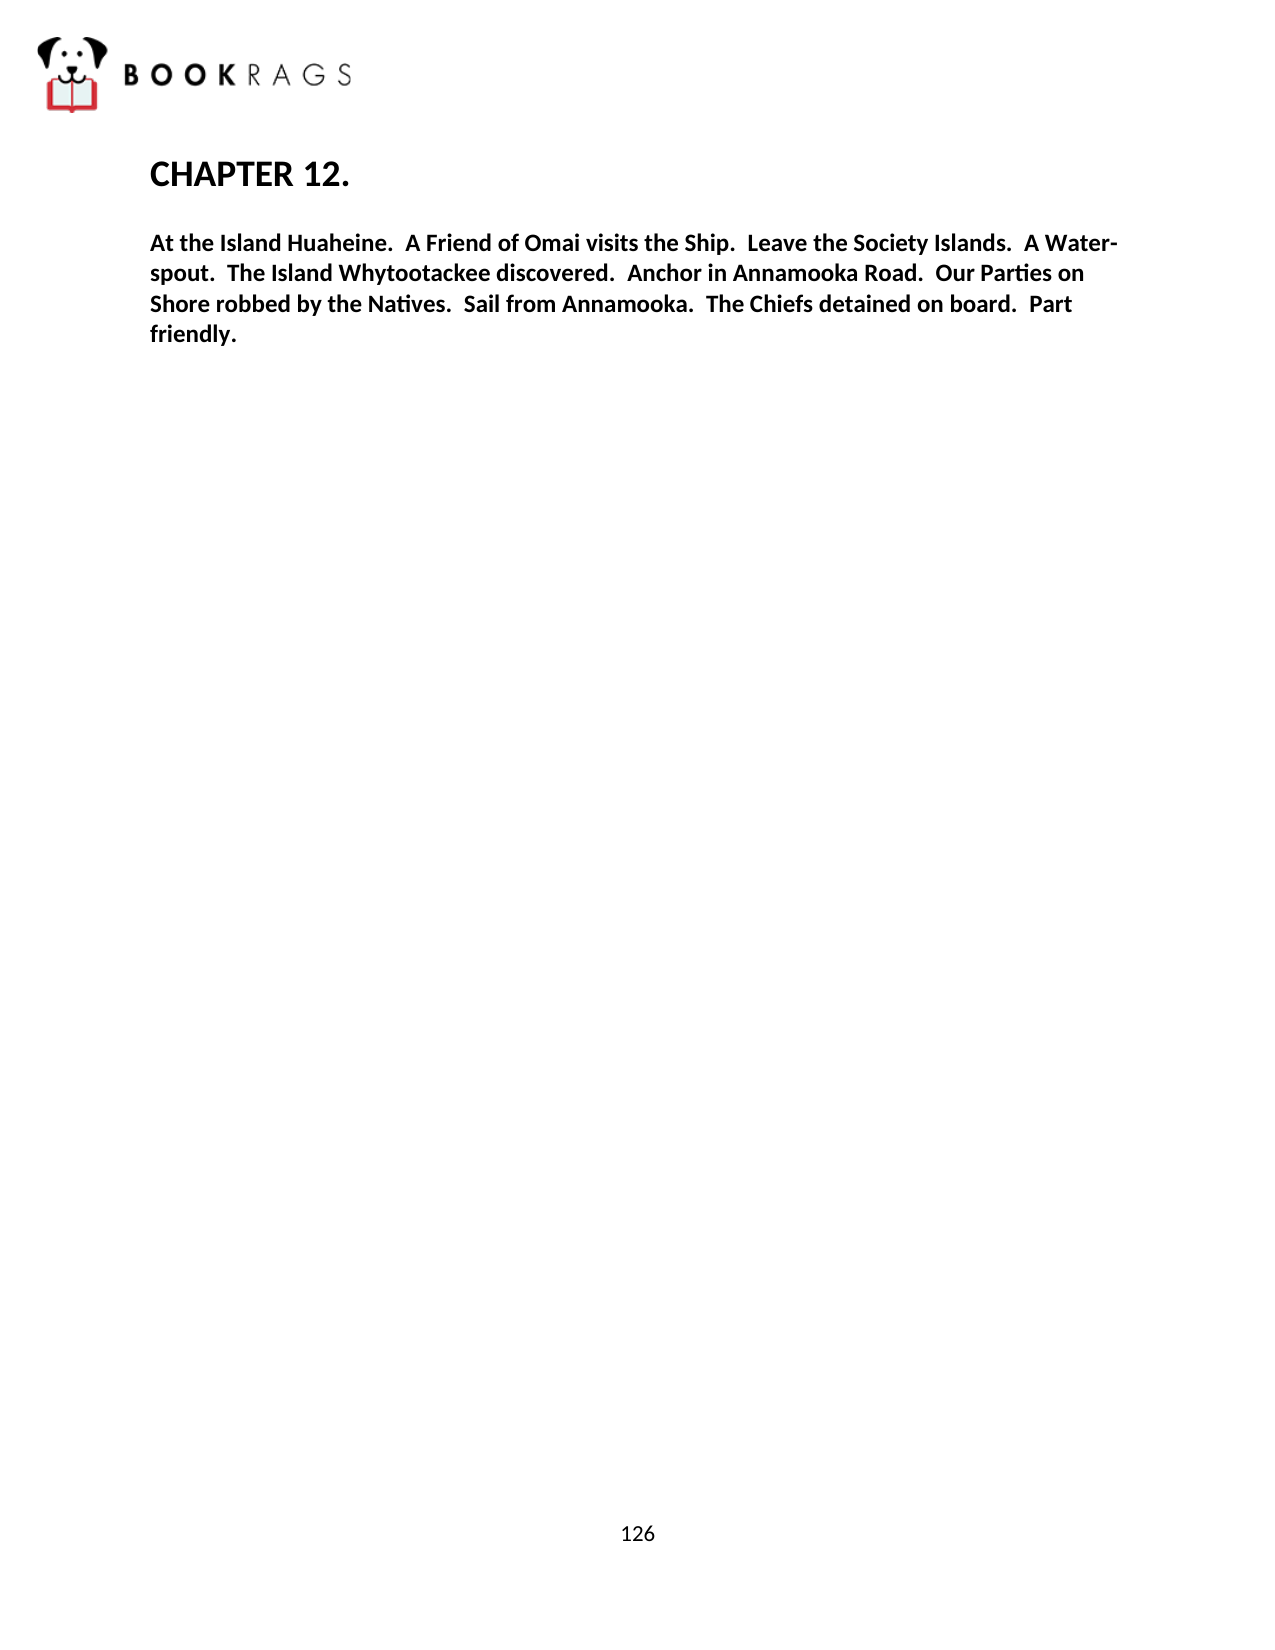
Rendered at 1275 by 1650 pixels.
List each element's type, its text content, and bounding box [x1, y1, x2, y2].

picture [37, 37, 351, 113]
text At the Island Huaheine. A Friend of Omai visits the Ship. Leave the Society Islands. A Water-spout. The Island Whytootackee discovered. Anchor in Annamooka Road. Our Parties on Shore robbed by the Natives. Sail from Annamooka. The Chiefs detained on board. Part friendly. [150, 227, 1125, 349]
text CHAPTER 12. [150, 150, 1125, 196]
